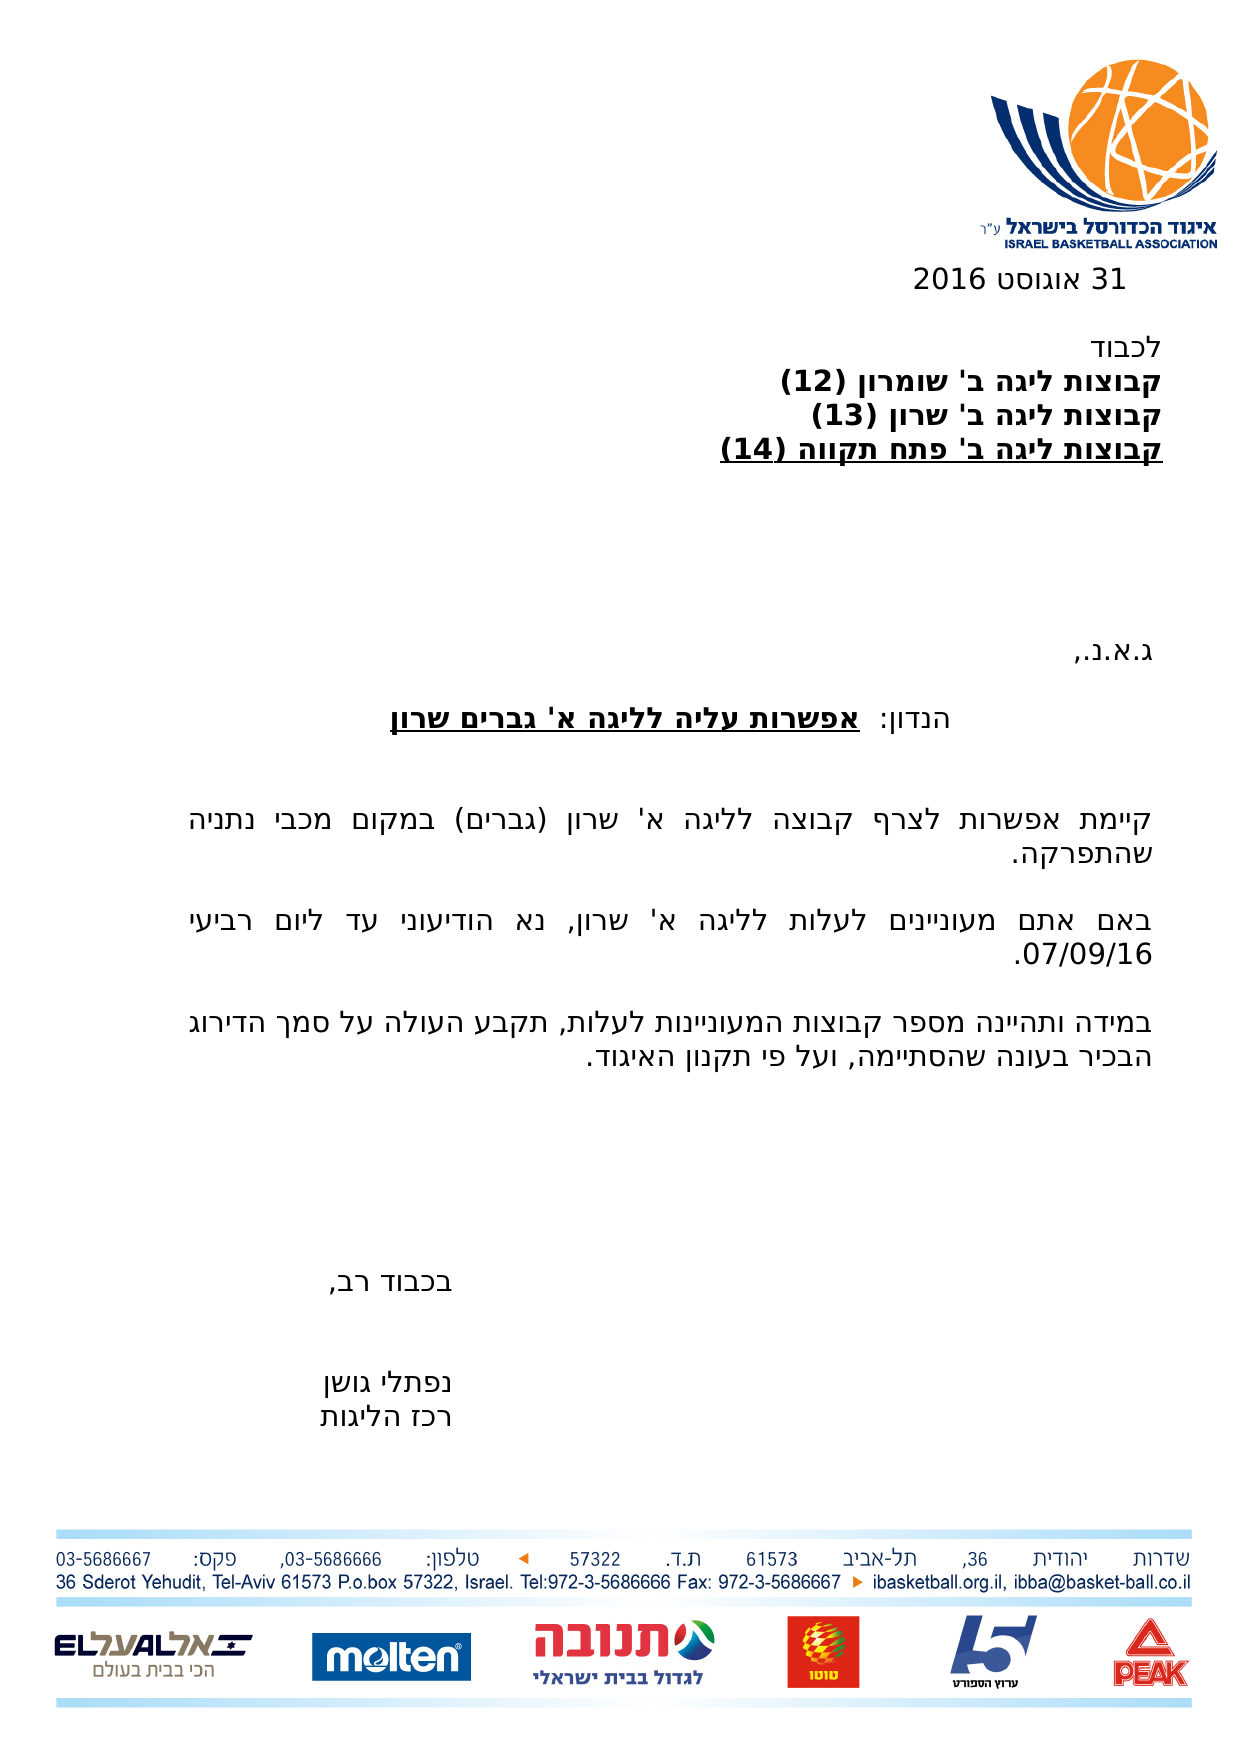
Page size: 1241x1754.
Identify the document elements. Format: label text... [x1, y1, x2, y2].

text רכז הליגות [187, 1400, 1153, 1434]
text לכבוד [187, 330, 1162, 364]
text בכבוד רב, [187, 1265, 1153, 1299]
text ג.א.נ., [187, 634, 1153, 668]
text קיימת אפשרות לצרף קבוצה לליגה א' שרון (גברים) במקום מכבי נתניה שהתפרקה. [187, 802, 1153, 870]
text הנדון: אפשרות עליה לליגה א' גברים שרון [187, 701, 1153, 735]
picture [0, 1519, 1241, 1754]
text נפתלי גושן [187, 1366, 1153, 1400]
text קבוצות ליגה ב' שרון (13) [187, 398, 1162, 432]
picture [921, 6, 1222, 256]
text קבוצות ליגה ב' שומרון (12) [187, 364, 1162, 398]
text 31 אוגוסט 2016 [75, 263, 1162, 297]
text באם אתם מעוניינים לעלות לליגה א' שרון, נא הודיעוני עד ליום רביעי07/09/16. [187, 904, 1153, 972]
text קבוצות ליגה ב' פתח תקווה (14) [187, 432, 1162, 466]
text במידה ותהיינה מספר קבוצות המעוניינות לעלות, תקבע העולה על סמך הדירוג הבכיר בעונה שהסתיימה, ועל פי תקנון האיגוד. [187, 1005, 1153, 1073]
